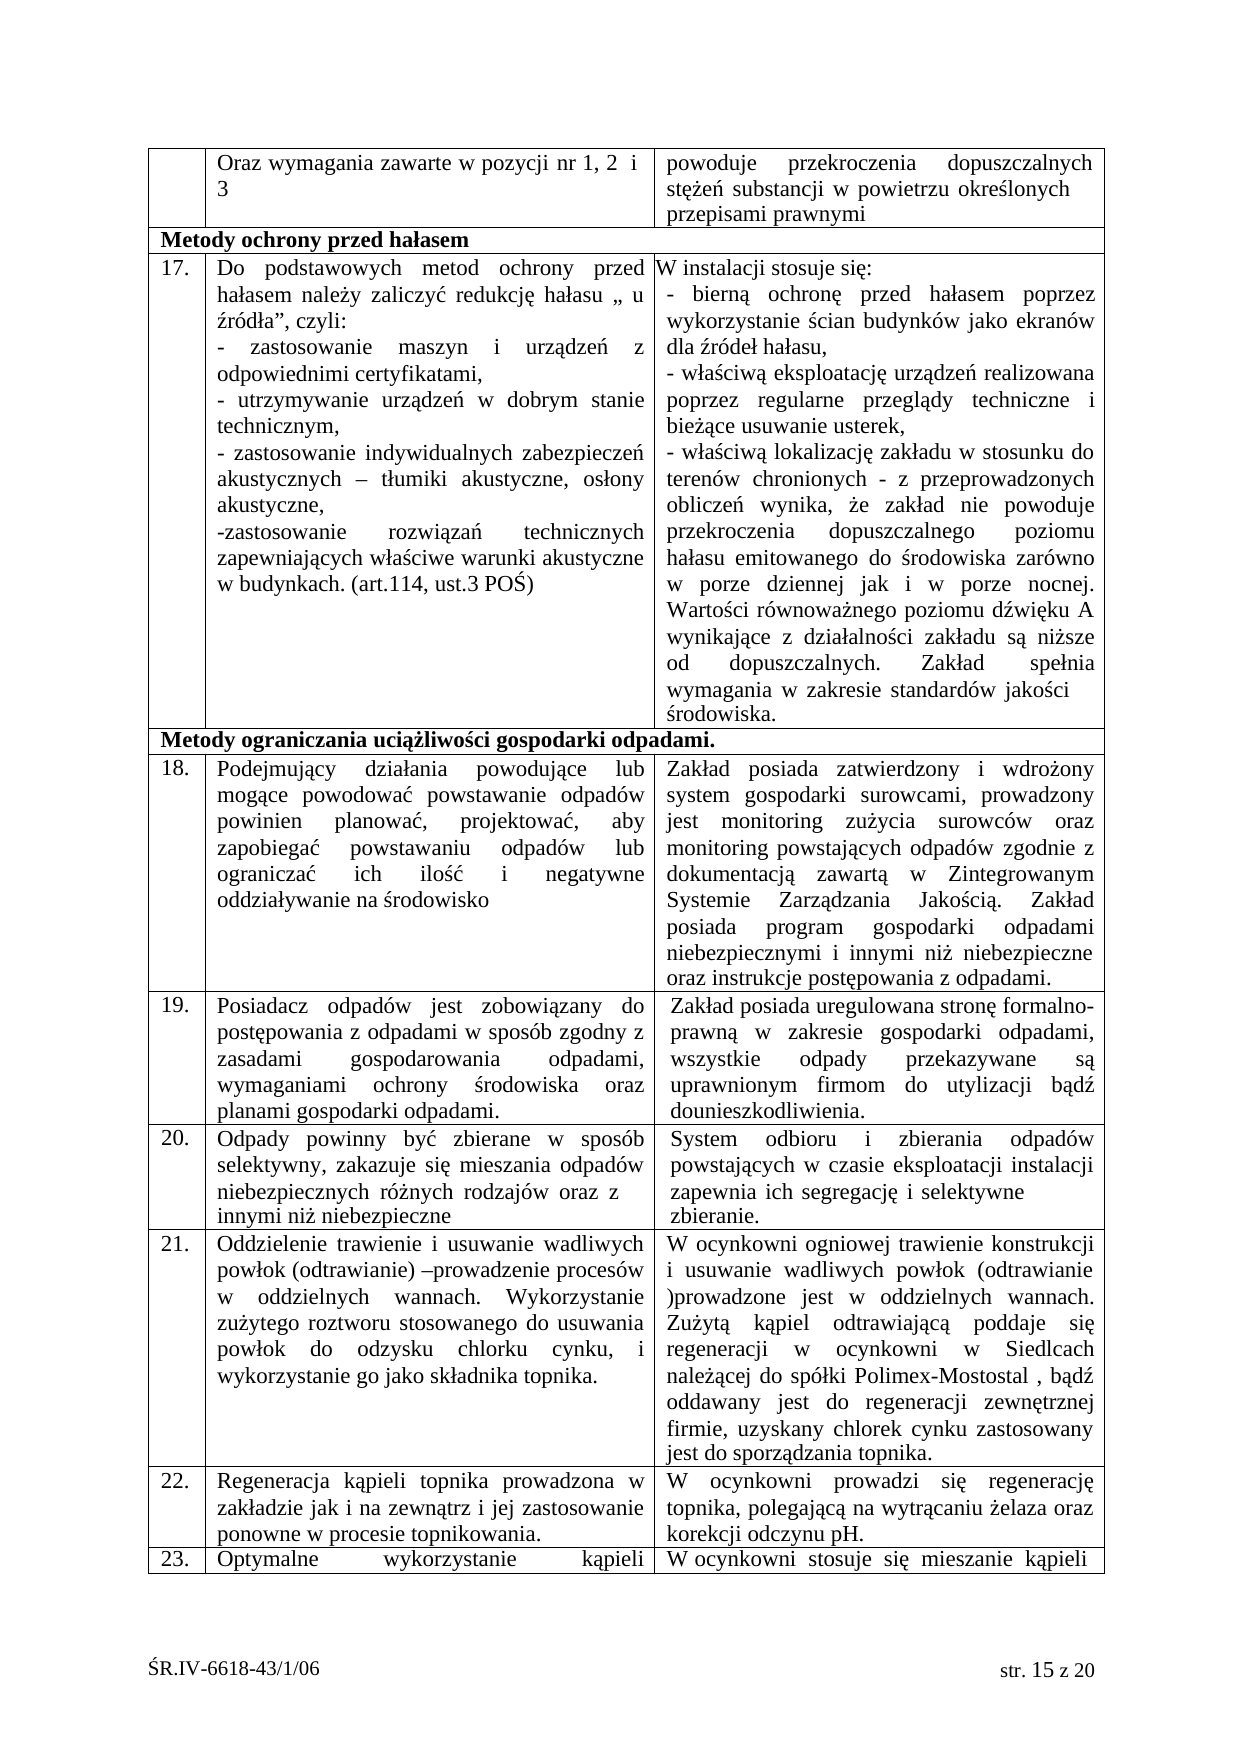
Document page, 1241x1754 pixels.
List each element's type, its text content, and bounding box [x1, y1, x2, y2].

table_cell 17. [149, 254, 205, 727]
table_cell System odbioru i zbierania odpadów powstających w czasie eksploatacji instalacji zapewnia ich segregację i selektywne zbieranie. [655, 1125, 1104, 1229]
table_cell Podejmujący działania powodujące lub mogące powodować powstawanie odpadów powinien planować, projektować, aby zapobiegać powstawaniu odpadów lub ograniczać ich ilość i negatywne oddziaływanie na środowisko [206, 755, 654, 991]
table_header Oraz wymagania zawarte w pozycji nr 1, 2 i 3 [206, 149, 654, 227]
table_cell W instalacji stosuje się: bierną ochronę przed hałasem poprzez wykorzystanie ścian budynków jako ekranów dla źródeł hałasu, właściwą eksploatację urządzeń realizowana poprzez regularne przeglądy techniczne i bieżące usuwanie usterek, właściwą lokalizację zakładu w stosunku do terenów chronionych - z przeprowadzonych obliczeń wynika, że zakład nie powoduje przekroczenia dopuszczalnego poziomu hałasu emitowanego do środowiska zarówno w porze dziennej jak i w porze nocnej. Wartości równoważnego poziomu dźwięku A wynikające z działalności zakładu są niższe od dopuszczalnych. Zakład spełnia wymagania w zakresie standardów jakości środowiska. [655, 254, 1104, 727]
table_cell Metody ograniczania uciążliwości gospodarki odpadami. [149, 729, 1104, 754]
table_cell Optymalne wykorzystanie kąpieli [206, 1548, 654, 1573]
table_cell W ocynkowni prowadzi się regenerację topnika, polegającą na wytrącaniu żelaza oraz korekcji odczynu pH. [655, 1467, 1104, 1547]
table_cell 22. [149, 1467, 205, 1547]
table_cell Do podstawowych metod ochrony przed hałasem należy zaliczyć redukcję hałasu „ u źródła”, czyli: zastosowanie maszyn i urządzeń z odpowiednimi certyfikatami, utrzymywanie urządzeń w dobrym stanie technicznym, zastosowanie indywidualnych zabezpieczeń akustycznych – tłumiki akustyczne, osłony akustyczne, -zastosowanie rozwiązań technicznych zapewniających właściwe warunki akustyczne w budynkach. (art.114, ust.3 POŚ) [206, 254, 654, 727]
table_cell Zakład posiada uregulowana stronę formalno- prawną w zakresie gospodarki odpadami, wszystkie odpady przekazywane są uprawnionym firmom do utylizacji bądź dounieszkodliwienia. [655, 992, 1104, 1124]
table_header powoduje przekroczenia dopuszczalnych stężeń substancji w powietrzu określonych przepisami prawnymi [655, 149, 1104, 227]
table_cell 18. [149, 755, 205, 991]
table_cell 19. [149, 992, 205, 1124]
table_cell Odpady powinny być zbierane w sposób selektywny, zakazuje się mieszania odpadów niebezpiecznych różnych rodzajów oraz z innymi niż niebezpieczne [206, 1125, 654, 1229]
table_cell Posiadacz odpadów jest zobowiązany do postępowania z odpadami w sposób zgodny z zasadami gospodarowania odpadami, wymaganiami ochrony środowiska oraz planami gospodarki odpadami. [206, 992, 654, 1124]
table_cell Metody ochrony przed hałasem [149, 228, 1104, 253]
table_header [149, 149, 205, 227]
table_cell Zakład posiada zatwierdzony i wdrożony system gospodarki surowcami, prowadzony jest monitoring zużycia surowców oraz monitoring powstających odpadów zgodnie z dokumentacją zawartą w Zintegrowanym Systemie Zarządzania Jakością. Zakład posiada program gospodarki odpadami niebezpiecznymi i innymi niż niebezpieczne oraz instrukcje postępowania z odpadami. [655, 755, 1104, 991]
table_cell Oddzielenie trawienie i usuwanie wadliwych powłok (odtrawianie) –prowadzenie procesów w oddzielnych wannach. Wykorzystanie zużytego roztworu stosowanego do usuwania powłok do odzysku chlorku cynku, i wykorzystanie go jako składnika topnika. [206, 1230, 654, 1466]
table_cell 21. [149, 1230, 205, 1466]
table_cell W ocynkowni stosuje się mieszanie kąpieli [655, 1548, 1104, 1573]
table_cell 20. [149, 1125, 205, 1229]
table_cell 23. [149, 1548, 205, 1573]
table_cell W ocynkowni ogniowej trawienie konstrukcji i usuwanie wadliwych powłok (odtrawianie )prowadzone jest w oddzielnych wannach. Zużytą kąpiel odtrawiającą poddaje się regeneracji w ocynkowni w Siedlcach należącej do spółki Polimex-Mostostal , bądź oddawany jest do regeneracji zewnętrznej firmie, uzyskany chlorek cynku zastosowany jest do sporządzania topnika. [655, 1230, 1104, 1466]
table_cell Regeneracja kąpieli topnika prowadzona w zakładzie jak i na zewnątrz i jej zastosowanie ponowne w procesie topnikowania. [206, 1467, 654, 1547]
